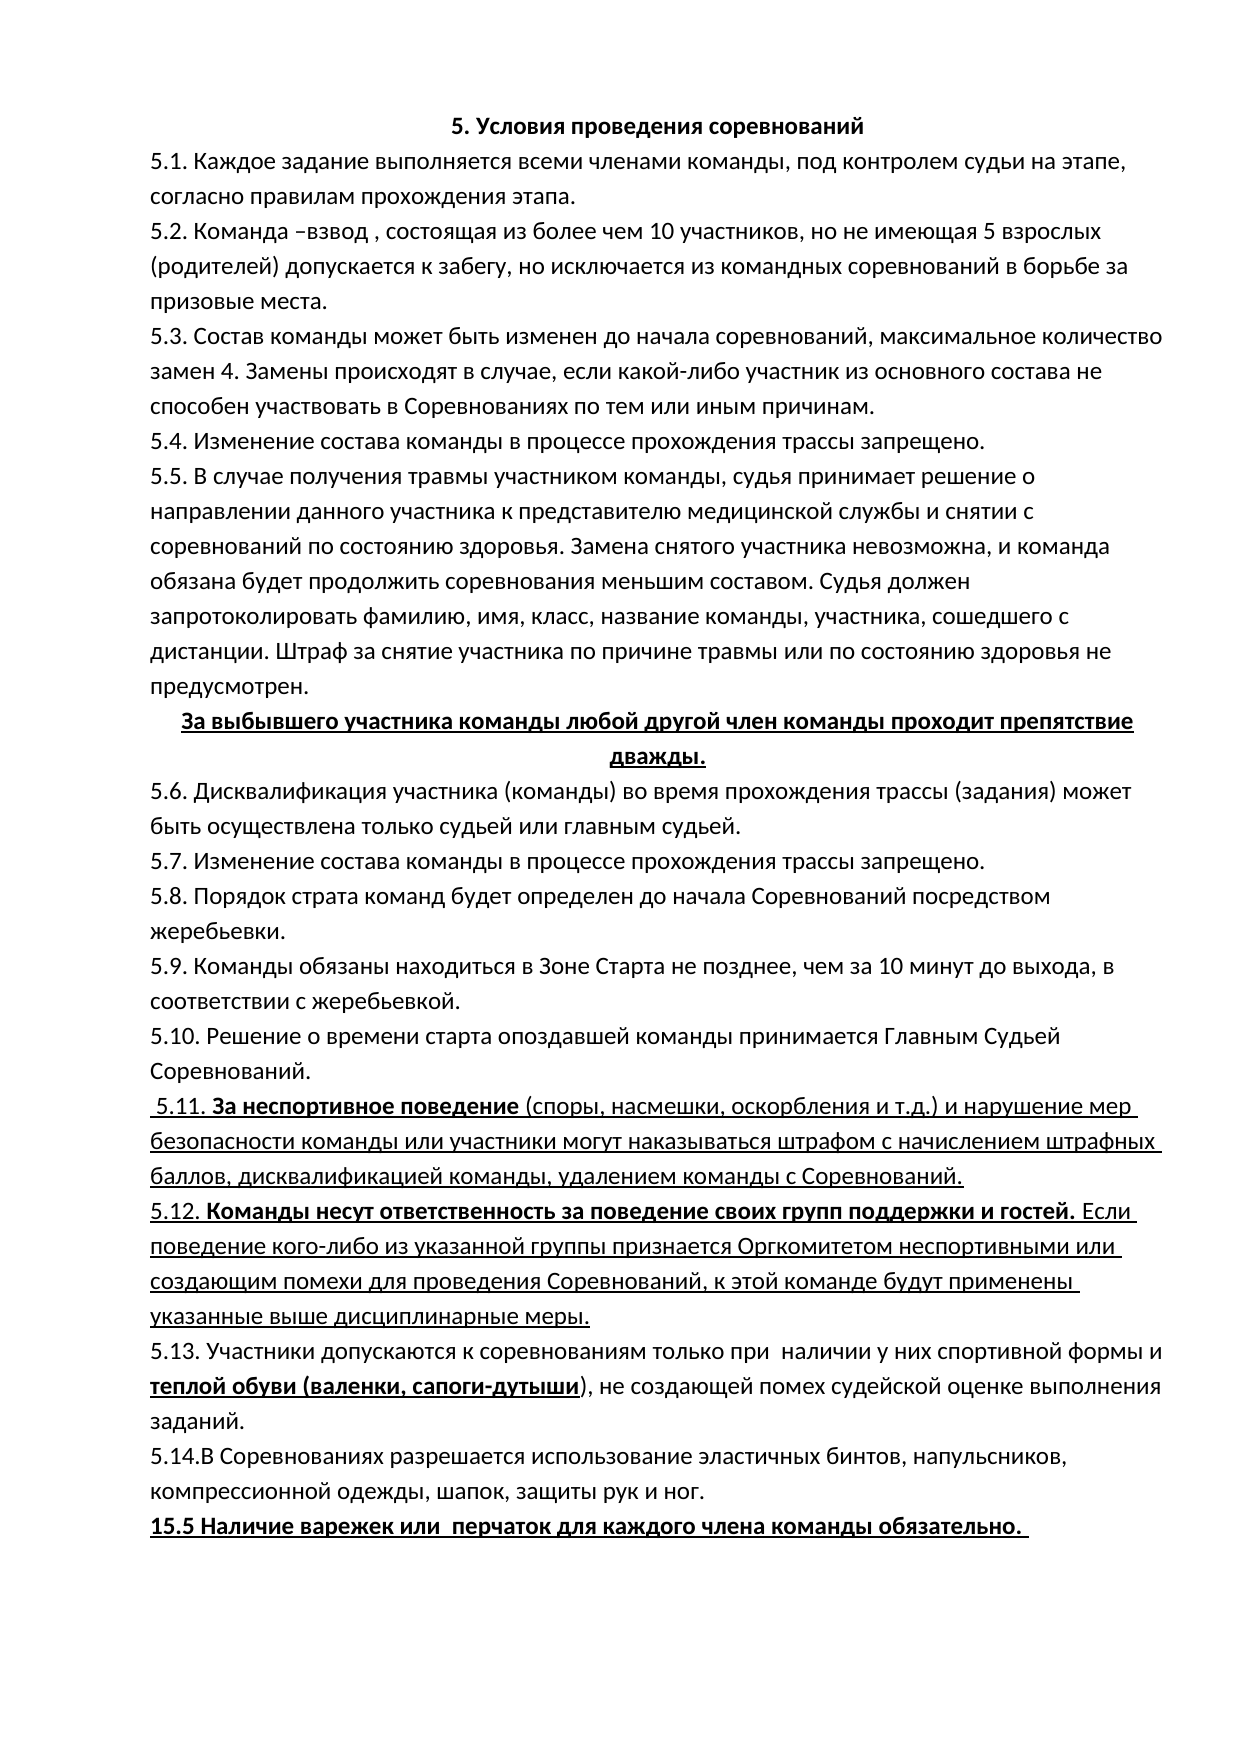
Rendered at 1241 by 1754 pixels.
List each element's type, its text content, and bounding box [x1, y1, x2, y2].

list 5.2. Команда –взвод , состоящая из более чем 10 участников, но не имеющая 5 взрослых (родителей) допускается к забегу, но исключается из командных соревнований в борьбе за призовые места. [150, 215, 1165, 316]
list 5.13. Участники допускаются к соревнованиям только при наличии у них спортивной формы и теплой обуви (валенки, сапоги-дутыши), не создающей помех судейской оценке выполнения заданий. [150, 1335, 1165, 1436]
list 15.5 Наличие варежек или перчаток для каждого члена команды обязательно. [150, 1510, 1165, 1541]
list 5.8. Порядок страта команд будет определен до начала Соревнований посредством жеребьевки. [150, 880, 1165, 946]
list 5.6. Дисквалификация участника (команды) во время прохождения трассы (задания) может быть осуществлена только судьей или главным судьей. [150, 775, 1165, 841]
list 5.12. Команды несут ответственность за поведение своих групп поддержки и гостей. Если поведение кого-либо из указанной группы признается Оргкомитетом неспортивными или создающим помехи для проведения Соревнований, к этой команде будут применены указанные выше дисциплинарные меры. [150, 1195, 1165, 1331]
list 5.10. Решение о времени старта опоздавшей команды принимается Главным Судьей Соревнований. [150, 1020, 1165, 1086]
list 5.5. В случае получения травмы участником команды, судья принимает решение о направлении данного участника к представителю медицинской службы и снятии с соревнований по состоянию здоровья. Замена снятого участника невозможна, и команда обязана будет продолжить соревнования меньшим составом. Судья должен запротоколировать фамилию, имя, класс, название команды, участника, сошедшего с дистанции. Штраф за снятие участника по причине травмы или по состоянию здоровья не предусмотрен. [150, 460, 1165, 701]
list 5.7. Изменение состава команды в процессе прохождения трассы запрещено. [150, 845, 1165, 876]
list 5.14.В Соревнованиях разрешается использование эластичных бинтов, напульсников, компрессионной одежды, шапок, защиты рук и ног. [150, 1440, 1165, 1506]
list 5.9. Команды обязаны находиться в Зоне Старта не позднее, чем за 10 минут до выхода, в соответствии с жеребьевкой. [150, 950, 1165, 1016]
list 5.1. Каждое задание выполняется всеми членами команды, под контролем судьи на этапе, согласно правилам прохождения этапа. [150, 145, 1165, 211]
list 5.11. За неспортивное поведение (споры, насмешки, оскорбления и т.д.) и нарушение мер безопасности команды или участники могут наказываться штрафом с начислением штрафных баллов, дисквалификацией команды, удалением команды с Соревнований. [150, 1090, 1165, 1191]
list 5. Условия проведения соревнований [150, 110, 1165, 141]
list За выбывшего участника команды любой другой член команды проходит препятствие дважды. [150, 705, 1165, 771]
list 5.3. Состав команды может быть изменен до начала соревнований, максимальное количество замен 4. Замены происходят в случае, если какой-либо участник из основного состава не способен участвовать в Соревнованиях по тем или иным причинам. [150, 320, 1165, 421]
list 5.4. Изменение состава команды в процессе прохождения трассы запрещено. [150, 425, 1165, 456]
